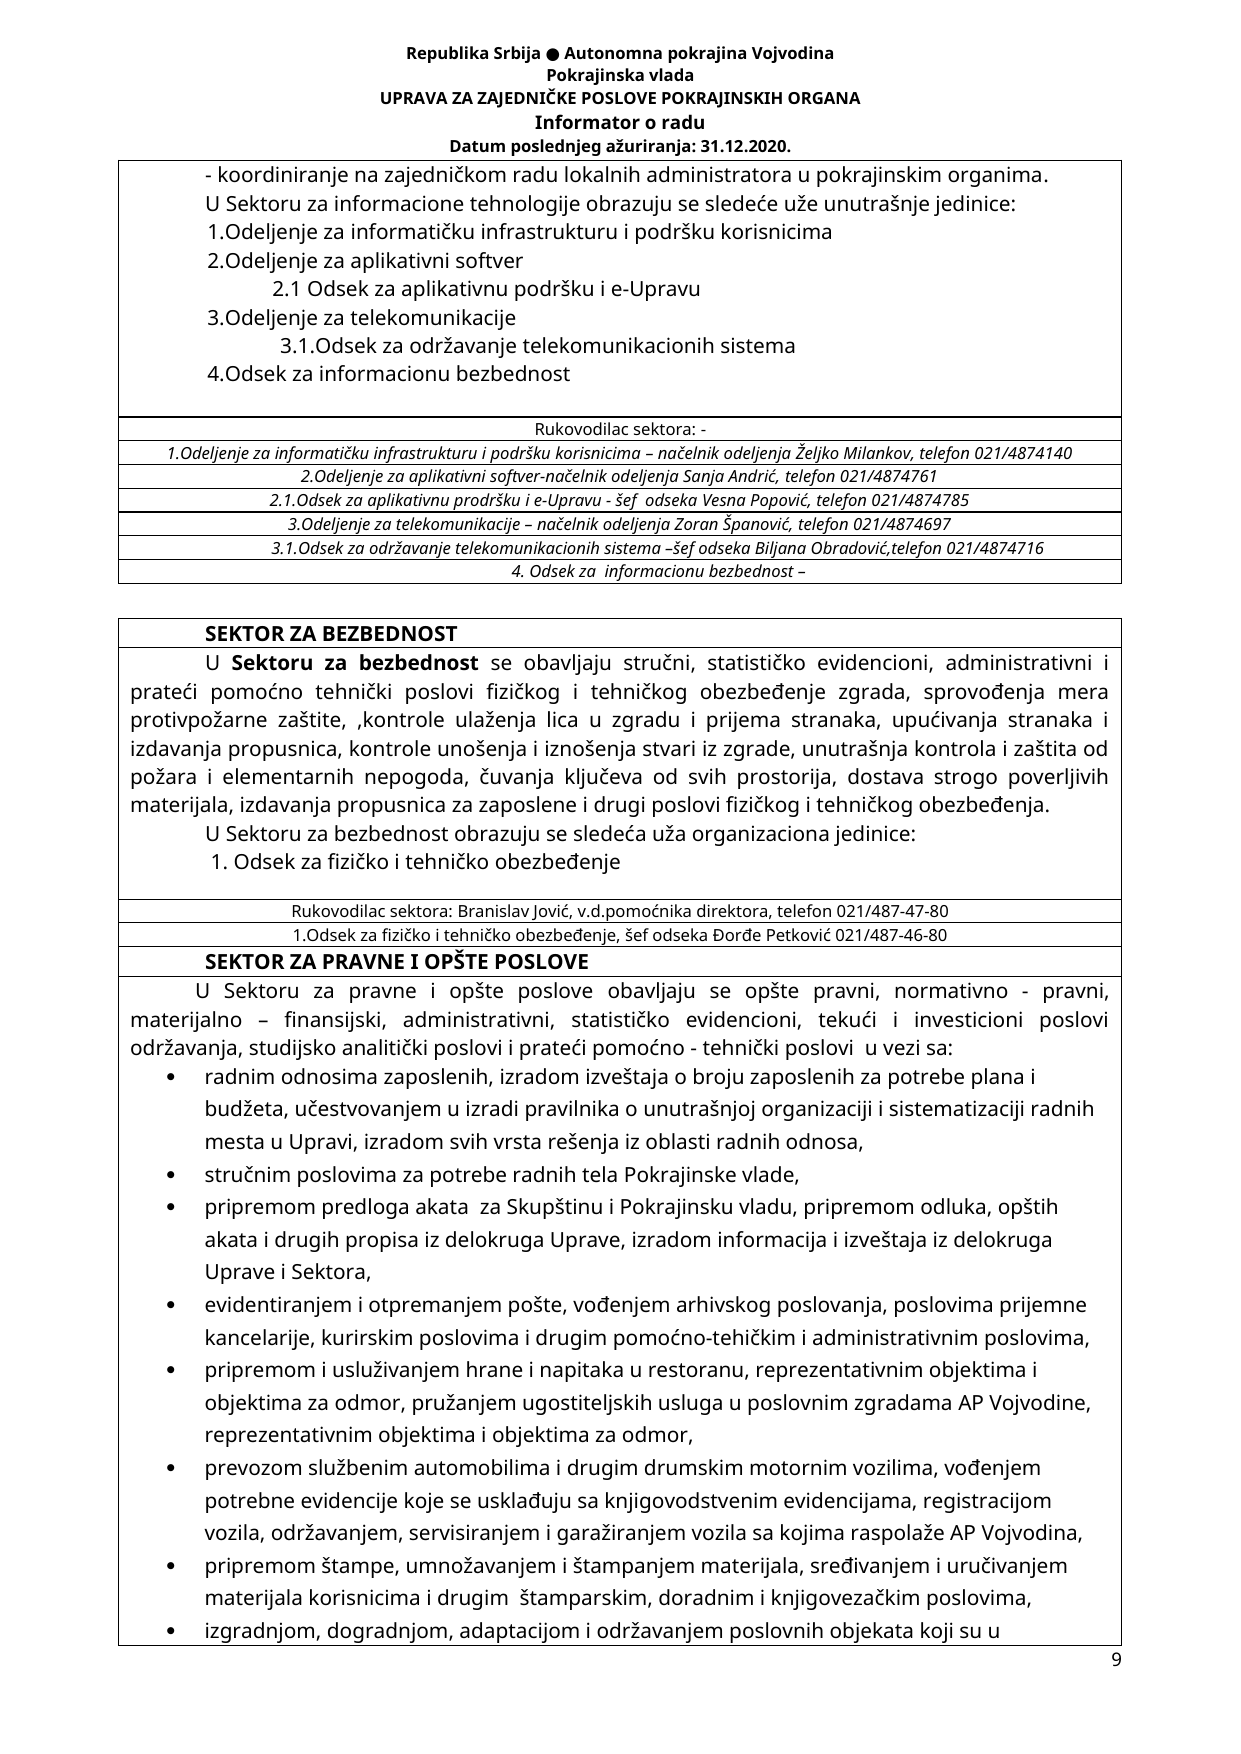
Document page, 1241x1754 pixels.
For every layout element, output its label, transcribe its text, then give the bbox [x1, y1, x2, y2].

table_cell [119, 977, 1121, 1644]
table_cell 2.1.Odsek za aplikativnu prodršku i e-Upravu - šef odseka Vesna Popović, telefon 021/4874785 [119, 489, 1121, 511]
table_cell 2.Odeljenje za aplikativni softver-načelnik odeljenja Sanja Andrić, telefon 021/4874761 [119, 465, 1121, 488]
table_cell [119, 161, 1121, 416]
table_cell 4. Odsek za informacionu bezbednost – [119, 560, 1121, 583]
table_cell 1.Odsek za fizičko i tehničko obezbeđenje, šef odseka Đorđe Petković 021/487-46-80 [119, 923, 1121, 946]
table_cell SEKTOR ZA PRAVNE I OPŠTE POSLOVE [119, 947, 1121, 976]
table_header SEKTOR ZA BEZBEDNOST [119, 619, 1121, 647]
table_cell 1.Odeljenje za informatičku infrastrukturu i podršku korisnicima – načelnik odeljenja Željko Milankov, telefon 021/4874140 [119, 441, 1121, 464]
table_cell 3.1.Odsek za održavanje telekomunikacionih sistema –šef odseka Biljana Obradović,telefon 021/4874716 [119, 536, 1121, 559]
table_cell Rukovodilac sektora: Branislav Jović, v.d.pomoćnika direktora, telefon 021/487-47-80 [119, 900, 1121, 922]
table_cell Rukovodilac sektora: - [119, 418, 1121, 440]
table_cell U Sektoru za bezbednost se obavljaju stručni, statističko evidencioni, administrativni i prateći pomoćno tehnički poslovi fizičkog i tehničkog obezbeđenje zgrada, sprovođenja mera protivpožarne zaštite, ,kontrole ulaženja lica u zgradu i prijema stranaka, upućivanja stranaka i izdavanja propusnica, kontrole unošenja i iznošenja stvari iz zgrade, unutrašnja kontrola i zaštita od požara i elementarnih nepogoda, čuvanja ključeva od svih prostorija, dostava strogo poverljivih materijala, izdavanja propusnica za zaposlene i drugi poslovi fizičkog i tehničkog obezbeđenja. U Sektoru za bezbednost obrazuju se sledeća uža organizaciona jedinice: 1. Odsek za fizičko i tehničko obezbeđenje [119, 648, 1121, 898]
table_cell 3.Odeljenje za telekomunikacije – načelnik odeljenja Zoran Španović, telefon 021/4874697 [119, 513, 1121, 535]
